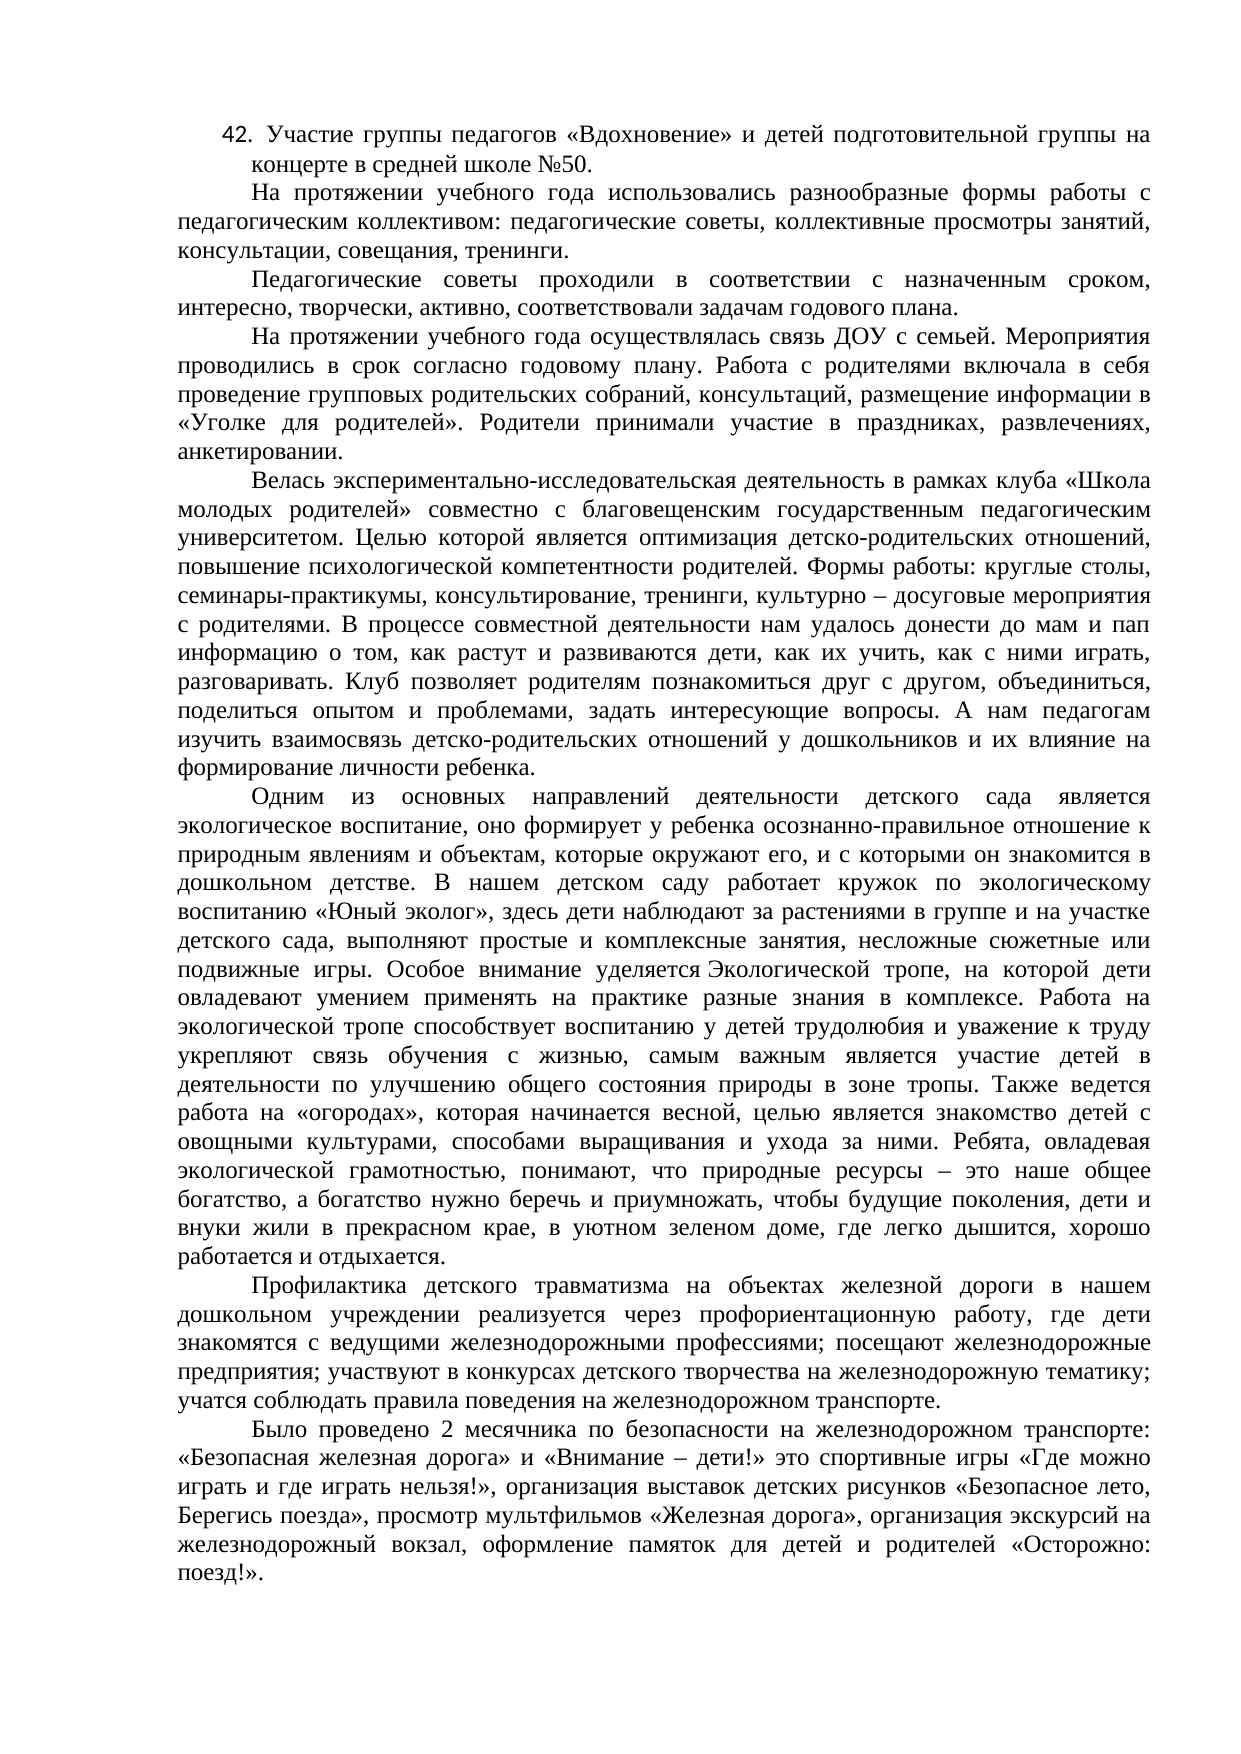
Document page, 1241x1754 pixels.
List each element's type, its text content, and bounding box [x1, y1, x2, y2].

list Участие группы педагогов «Вдохновение» и детей подготовительной группы на концерте в средней школе №50. [222, 118, 1152, 177]
text Педагогические советы проходили в соответствии с назначенным сроком, интересно, творчески, активно, соответствовали задачам годового плана. [177, 264, 1152, 321]
text Одним из основных направлений деятельности детского сада является экологическое воспитание, оно формирует у ребенка осознанно-правильное отношение к природным явлениям и объектам, которые окружают его, и с которыми он знакомится в дошкольном детстве. В нашем детском саду работает кружок по экологическому воспитанию «Юный эколог», здесь дети наблюдают за растениями в группе и на участке детского сада, выполняют простые и комплексные занятия, несложные сюжетные или подвижные игры. Особое внимание уделяется Экологической тропе, на которой дети овладевают умением применять на практике разные знания в комплексе. Работа на экологической тропе способствует воспитанию у детей трудолюбия и уважение к труду укрепляют связь обучения с жизнью, самым важным является участие детей в деятельности по улучшению общего состояния природы в зоне тропы. Также ведется работа на «огородах», которая начинается весной, целью является знакомство детей с овощными культурами, способами выращивания и ухода за ними. Ребята, овладевая экологической грамотностью, понимают, что природные ресурсы – это наше общее богатство, а богатство нужно беречь и приумножать, чтобы будущие поколения, дети и внуки жили в прекрасном крае, в уютном зеленом доме, где легко дышится, хорошо работается и отдыхается. [177, 781, 1152, 1270]
text Было проведено 2 месячника по безопасности на железнодорожном транспорте: «Безопасная железная дорога» и «Внимание – дети!» это спортивные игры «Где можно играть и где играть нельзя!», организация выставок детских рисунков «Безопасное лето, Берегись поезда», просмотр мультфильмов «Железная дорога», организация экскурсий на железнодорожный вокзал, оформление памяток для детей и родителей «Осторожно: поезд!». [177, 1414, 1152, 1586]
text На протяжении учебного года использовались разнообразные формы работы с педагогическим коллективом: педагогические советы, коллективные просмотры занятий, консультации, совещания, тренинги. [177, 177, 1152, 264]
text Велась экспериментально-исследовательская деятельность в рамках клуба «Школа молодых родителей» совместно с благовещенским государственным педагогическим университетом. Целью которой является оптимизация детско-родительских отношений, повышение психологической компетентности родителей. Формы работы: круглые столы, семинары-практикумы, консультирование, тренинги, культурно – досуговые мероприятия с родителями. В процессе совместной деятельности нам удалось донести до мам и пап информацию о том, как растут и развиваются дети, как их учить, как с ними играть, разговаривать. Клуб позволяет родителям познакомиться друг с другом, объединиться, поделиться опытом и проблемами, задать интересующие вопросы. А нам педагогам изучить взаимосвязь детско-родительских отношений у дошкольников и их влияние на формирование личности ребенка. [177, 465, 1152, 781]
text Профилактика детского травматизма на объектах железной дороги в нашем дошкольном учреждении реализуется через профориентационную работу, где дети знакомятся с ведущими железнодорожными профессиями; посещают железнодорожные предприятия; участвуют в конкурсах детского творчества на железнодорожную тематику; учатся соблюдать правила поведения на железнодорожном транспорте. [177, 1270, 1152, 1414]
text На протяжении учебного года осуществлялась связь ДОУ с семьей. Мероприятия проводились в срок согласно годовому плану. Работа с родителями включала в себя проведение групповых родительских собраний, консультаций, размещение информации в «Уголке для родителей». Родители принимали участие в праздниках, развлечениях, анкетировании. [177, 321, 1152, 465]
